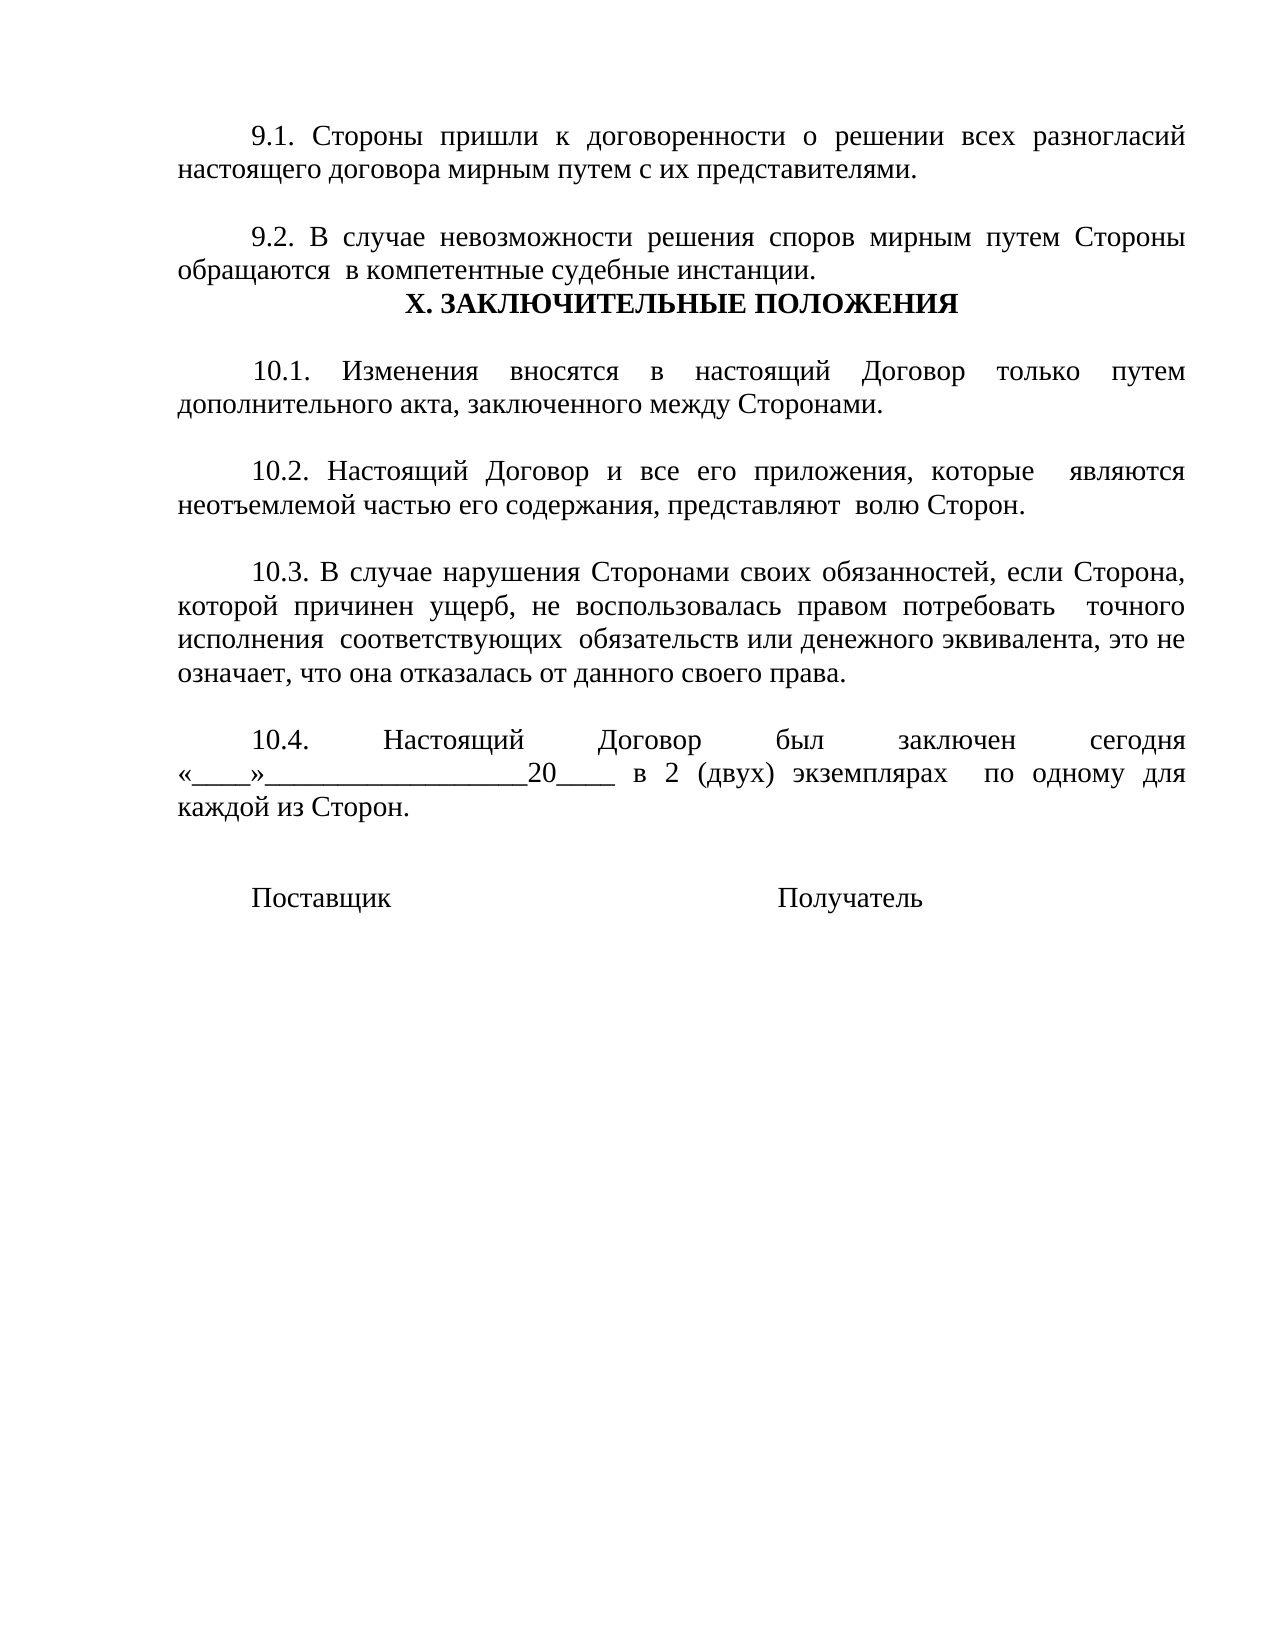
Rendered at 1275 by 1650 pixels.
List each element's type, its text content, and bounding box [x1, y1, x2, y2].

text 10.2. Настоящий Договор и все его приложения, которые являются неотъемлемой частью его содержания, представляют волю Сторон. [177, 453, 1186, 521]
text 10.3. В случае нарушения Сторонами своих обязанностей, если Сторона, которой причинен ущерб, не воспользовалась правом потребовать точного исполнения соответствующих обязательств или денежного эквивалента, это не означает, что она отказалась от данного своего права. [177, 554, 1186, 688]
text 10.1. Изменения вносятся в настоящий Договор только путем дополнительного акта, заключенного между Сторонами. [177, 319, 1186, 420]
text X. ЗАКЛЮЧИТЕЛЬНЫЕ ПОЛОЖЕНИЯ [177, 286, 1186, 319]
text 10.4. Настоящий Договор был заключен сегодня «____»__________________20____ в 2 (двух) экземплярах по одному для каждой из Сторон. [177, 722, 1186, 822]
text 9.2. В случае невозможности решения споров мирным путем Стороны обращаются в компетентные судебные инстанции. [177, 219, 1186, 286]
text 9.1. Стороны пришли к договоренности о решении всех разногласий настоящего договора мирным путем с их представителями. [177, 118, 1186, 185]
text Поставщик Получатель [177, 880, 1186, 914]
